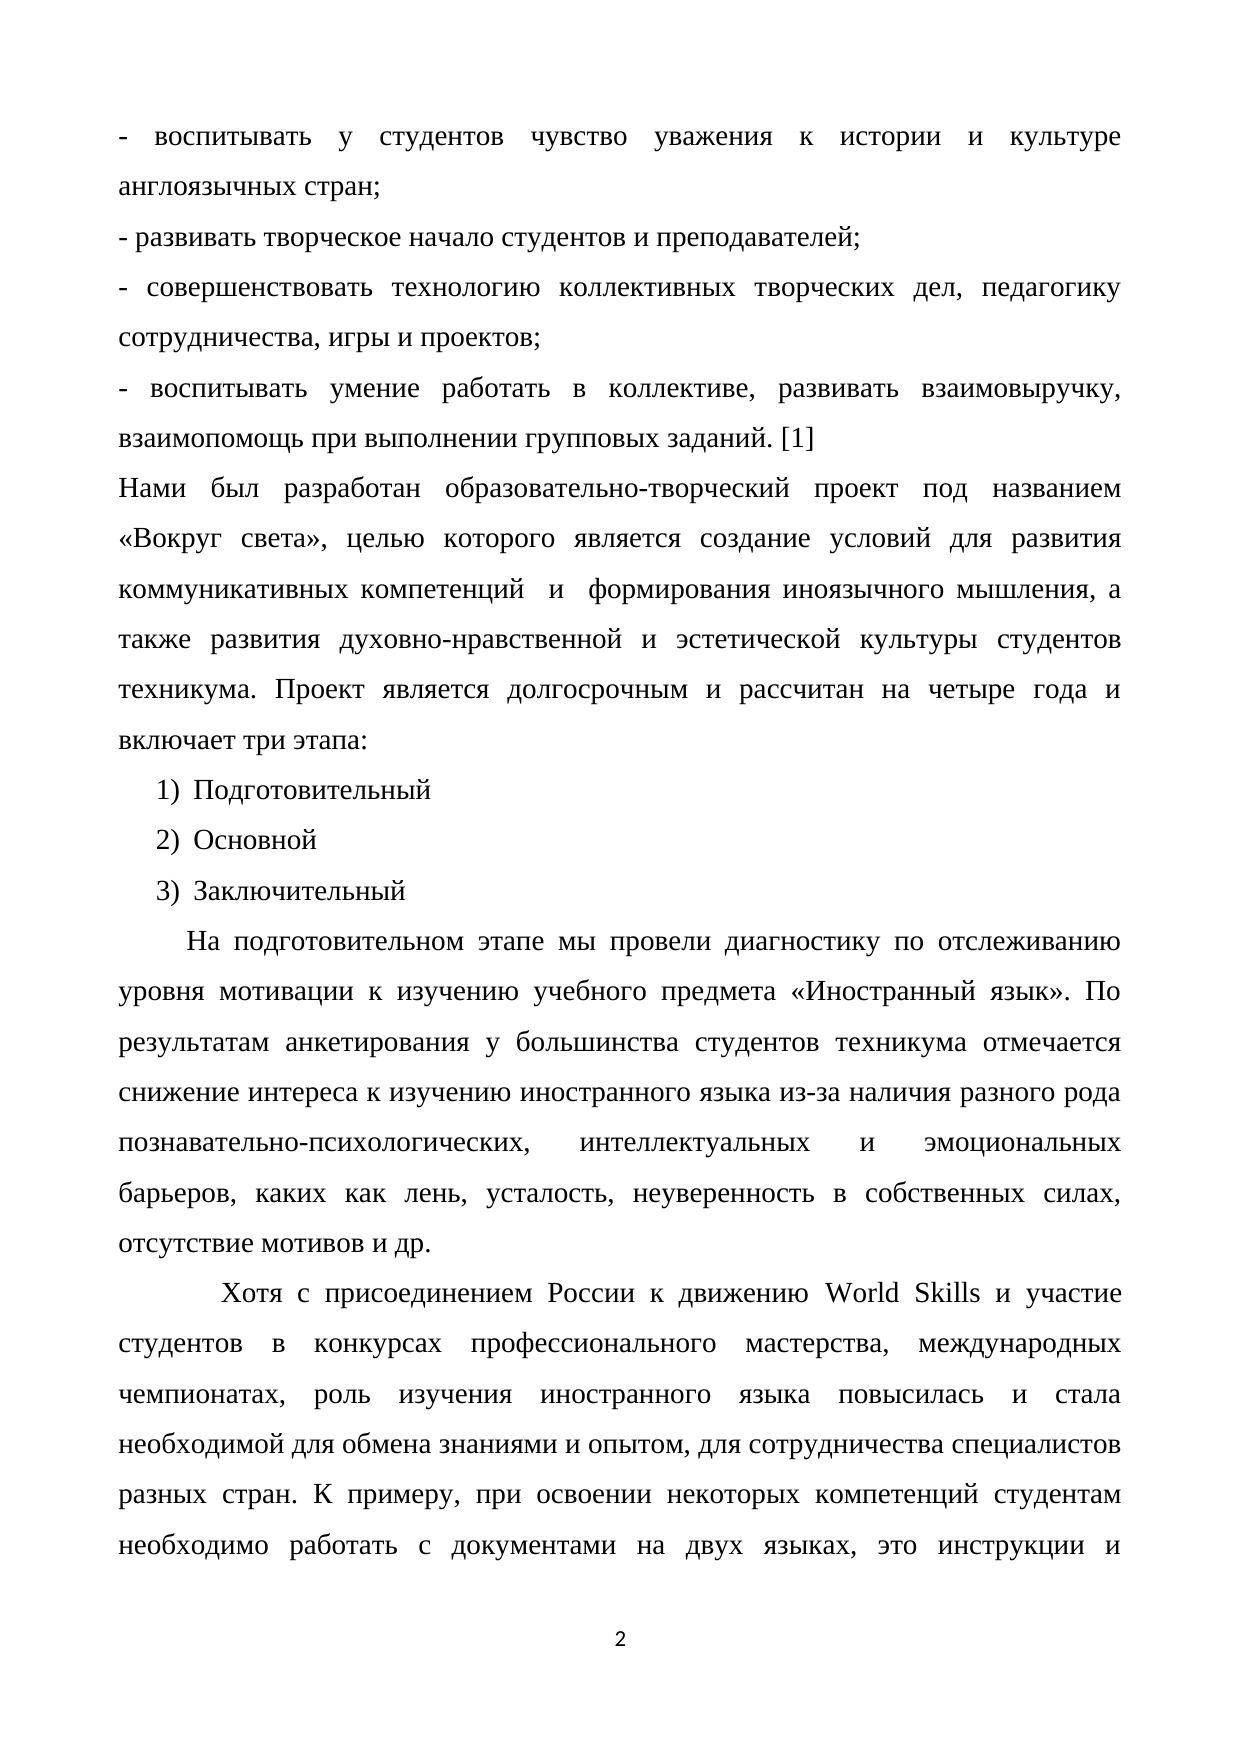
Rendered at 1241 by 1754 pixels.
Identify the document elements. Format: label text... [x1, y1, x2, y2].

list Заключительный [156, 873, 1122, 906]
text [118, 1275, 1122, 1560]
list Основной [156, 822, 1122, 856]
text - совершенствовать технологию коллективных творческих дел, педагогику сотрудничества, игры и проектов; [118, 269, 1122, 353]
list Подготовительный [156, 772, 1122, 806]
text На подготовительном этапе мы провели диагностику по отслеживанию уровня мотивации к изучению учебного предмета «Иностранный язык». По результатам анкетирования у большинства студентов техникума отмечается снижение интереса к изучению иностранного языка из-за наличия разного рода познавательно-психологических, интеллектуальных и эмоциональных барьеров, каких как лень, усталость, неуверенность в собственных силах, отсутствие мотивов и др. [118, 923, 1122, 1258]
text - воспитывать умение работать в коллективе, развивать взаимовыручку, взаимопомощь при выполнении групповых заданий. [1] [118, 370, 1122, 453]
text - воспитывать у студентов чувство уважения к истории и культуре англоязычных стран; [118, 118, 1122, 202]
text Нами был разработан образовательно-творческий проект под названием «Вокруг света», целью которого является создание условий для развития коммуникативных компетенций и формирования иноязычного мышления, а также развития духовно-нравственной и эстетической культуры студентов техникума. Проект является долгосрочным и рассчитан на четыре года и включает три этапа: [118, 470, 1122, 755]
text - развивать творческое начало студентов и преподавателей; [118, 219, 1122, 252]
